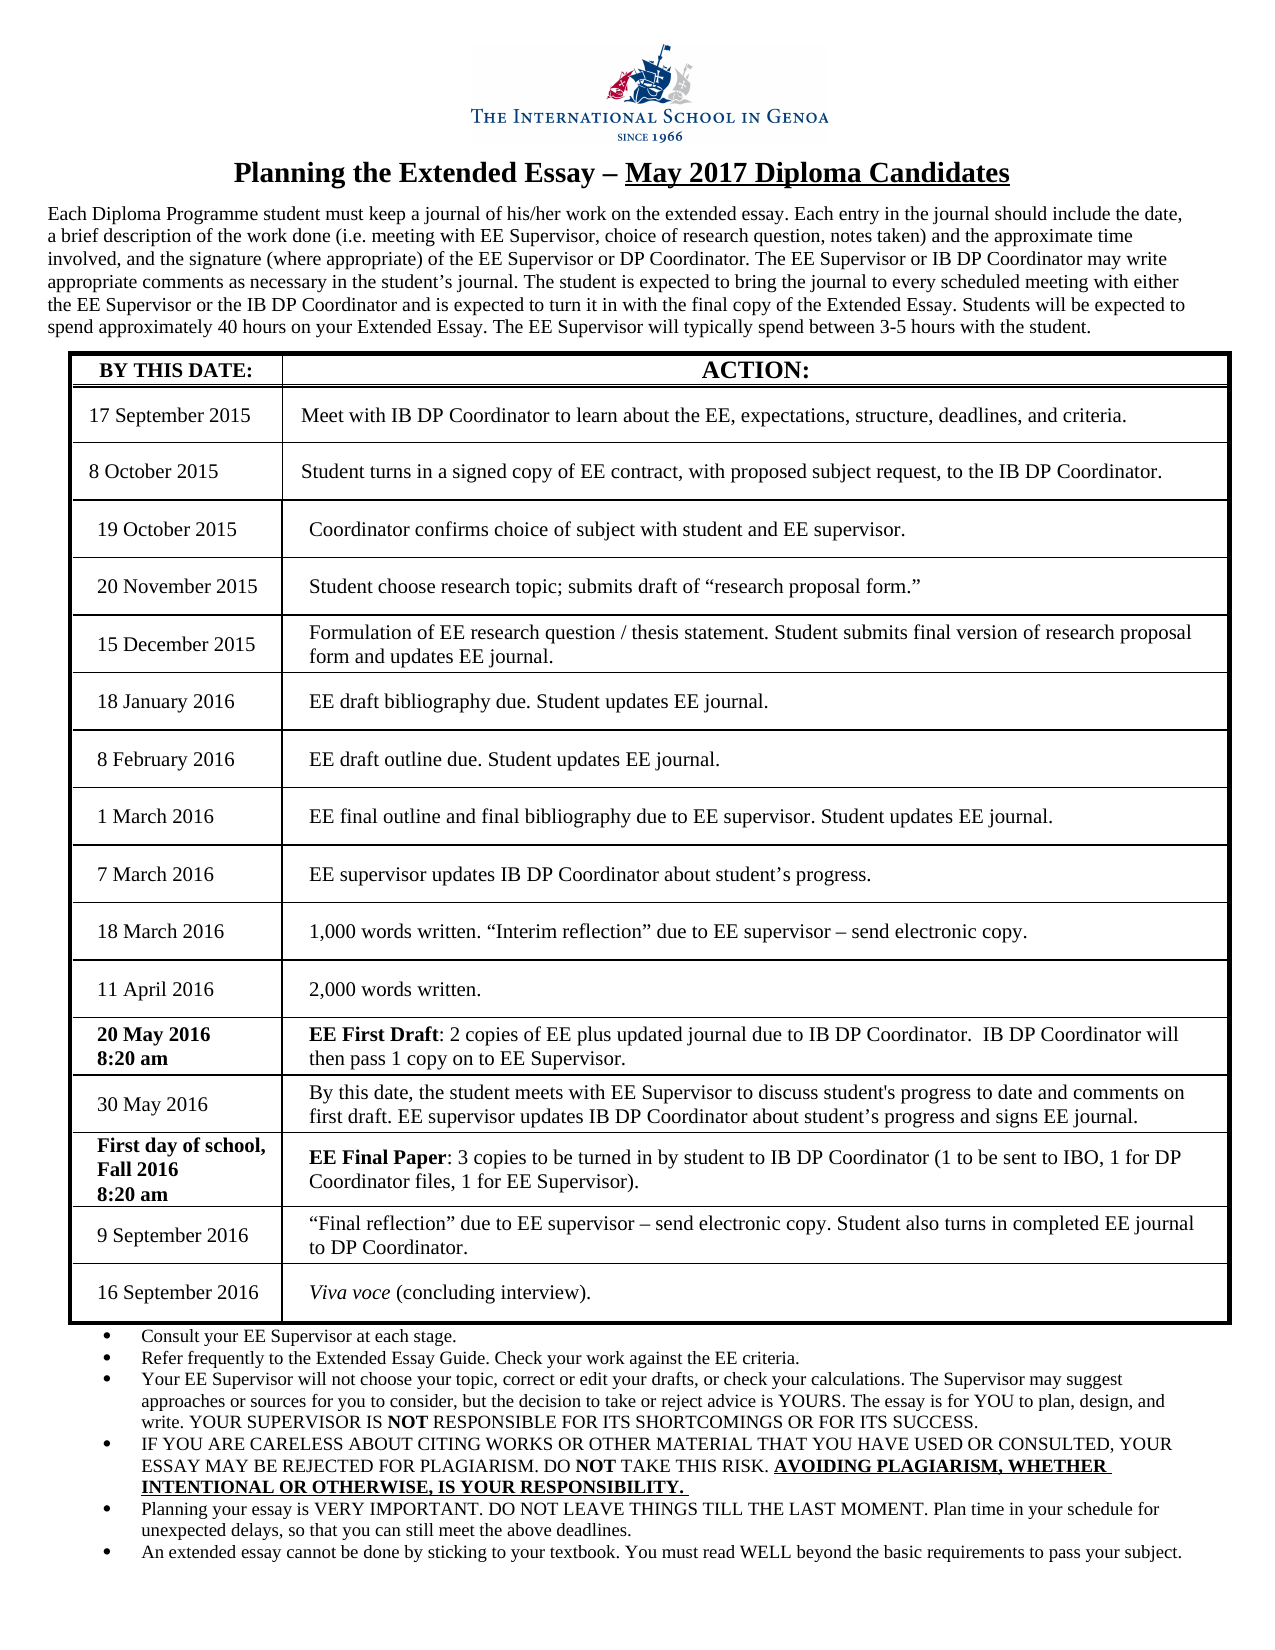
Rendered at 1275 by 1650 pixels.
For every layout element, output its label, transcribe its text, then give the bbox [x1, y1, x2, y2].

table_cell 19 October 2015 [72, 500, 281, 557]
table_cell 18 January 2016 [72, 673, 281, 729]
table_cell 20 May 2016 8:20 am [72, 1018, 281, 1074]
table_cell 2,000 words written. [283, 961, 1227, 1017]
table_cell 7 March 2016 [72, 845, 281, 902]
table_cell 16 September 2016 [72, 1264, 281, 1321]
table_cell Student turns in a signed copy of EE contract, with proposed subject request, to the IB DP Coordinator. [283, 443, 1227, 499]
table_cell 11 April 2016 [72, 960, 281, 1017]
picture [471, 44, 829, 143]
table_cell EE draft outline due. Student updates EE journal. [283, 731, 1227, 787]
list Consult your EE Supervisor at each stage. [103, 1325, 1196, 1347]
table_cell First day of school, Fall 2016 8:20 am [72, 1133, 281, 1206]
list Your EE Supervisor will not choose your topic, correct or edit your drafts, or check your calculations. The Supervisor may suggest approaches or sources for you to consider, but the decision to take or reject advice is YOURS. The essay is for YOU to plan, design, and write. YOUR SUPERVISOR IS NOT RESPONSIBLE FOR ITS SHORTCOMINGS OR FOR ITS SUCCESS. [103, 1368, 1196, 1433]
table_header ACTION: [283, 356, 1227, 384]
table_cell EE First Draft: 2 copies of EE plus updated journal due to IB DP Coordinator. IB DP Coordinator will then pass 1 copy on to EE Supervisor. [283, 1018, 1227, 1074]
table_cell 1 March 2016 [72, 788, 281, 844]
table_cell Viva voce (concluding interview). [283, 1264, 1227, 1321]
table_header BY THIS DATE: [72, 356, 282, 384]
table_cell Coordinator confirms choice of subject with student and EE supervisor. [283, 501, 1227, 557]
title Planning the Extended Essay – May 2017 Diploma Candidates [47, 155, 1196, 189]
table_cell EE Final Paper: 3 copies to be turned in by student to IB DP Coordinator (1 to be sent to IBO, 1 for DP Coordinator files, 1 for EE Supervisor). [283, 1133, 1227, 1206]
list Planning your essay is VERY IMPORTANT. DO NOT LEAVE THINGS TILL THE LAST MOMENT. Plan time in your schedule for unexpected delays, so that you can still meet the above deadlines. [103, 1498, 1196, 1541]
table_cell 18 March 2016 [72, 903, 281, 959]
table_cell EE draft bibliography due. Student updates EE journal. [283, 673, 1227, 729]
table_cell 8 February 2016 [72, 730, 281, 787]
list Refer frequently to the Extended Essay Guide. Check your work against the EE criteria. [103, 1347, 1196, 1368]
list IF YOU ARE CARELESS ABOUT CITING WORKS OR OTHER MATERIAL THAT YOU HAVE USED OR CONSULTED, YOUR ESSAY MAY BE REJECTED FOR PLAGIARISM. DO NOT TAKE THIS RISK. AVOIDING PLAGIARISM, WHETHER INTENTIONAL OR OTHERWISE, IS YOUR RESPONSIBILITY. [103, 1433, 1196, 1498]
table_cell Meet with IB DP Coordinator to learn about the EE, expectations, structure, deadlines, and criteria. [283, 388, 1227, 442]
table_cell EE supervisor updates IB DP Coordinator about student’s progress. [283, 846, 1227, 902]
table_cell 9 September 2016 [72, 1207, 281, 1263]
table_cell Student choose research topic; submits draft of “research proposal form.” [283, 558, 1227, 614]
table_cell 17 September 2015 [72, 387, 282, 442]
table_cell 1,000 words written. “Interim reflection” due to EE supervisor – send electronic copy. [283, 903, 1227, 959]
table_cell 20 November 2015 [72, 558, 281, 614]
table_cell By this date, the student meets with EE Supervisor to discuss student's progress to date and comments on first draft. EE supervisor updates IB DP Coordinator about student’s progress and signs EE journal. [283, 1076, 1227, 1132]
text Each Diploma Programme student must keep a journal of his/her work on the extended essay. Each entry in the journal should include the date, a brief description of the work done (i.e. meeting with EE Supervisor, choice of research question, notes taken) and the approximate time involved, and the signature (where appropriate) of the EE Supervisor or DP Coordinator. The EE Supervisor or IB DP Coordinator may write appropriate comments as necessary in the student’s journal. The student is expected to bring the journal to every scheduled meeting with either the EE Supervisor or the IB DP Coordinator and is expected to turn it in with the final copy of the Extended Essay. Students will be expected to spend approximately 40 hours on your Extended Essay. The EE Supervisor will typically spend between 3-5 hours with the student. [47, 201, 1196, 338]
table_cell 8 October 2015 [72, 443, 282, 499]
table_cell “Final reflection” due to EE supervisor – send electronic copy. Student also turns in completed EE journal to DP Coordinator. [283, 1207, 1227, 1263]
table_cell 15 December 2015 [72, 615, 281, 672]
table_cell Formulation of EE research question / thesis statement. Student submits final version of research proposal form and updates EE journal. [283, 616, 1227, 672]
table_cell EE final outline and final bibliography due to EE supervisor. Student updates EE journal. [283, 788, 1227, 844]
table_cell 30 May 2016 [72, 1075, 281, 1132]
list An extended essay cannot be done by sticking to your textbook. You must read WELL beyond the basic requirements to pass your subject. [103, 1541, 1196, 1562]
